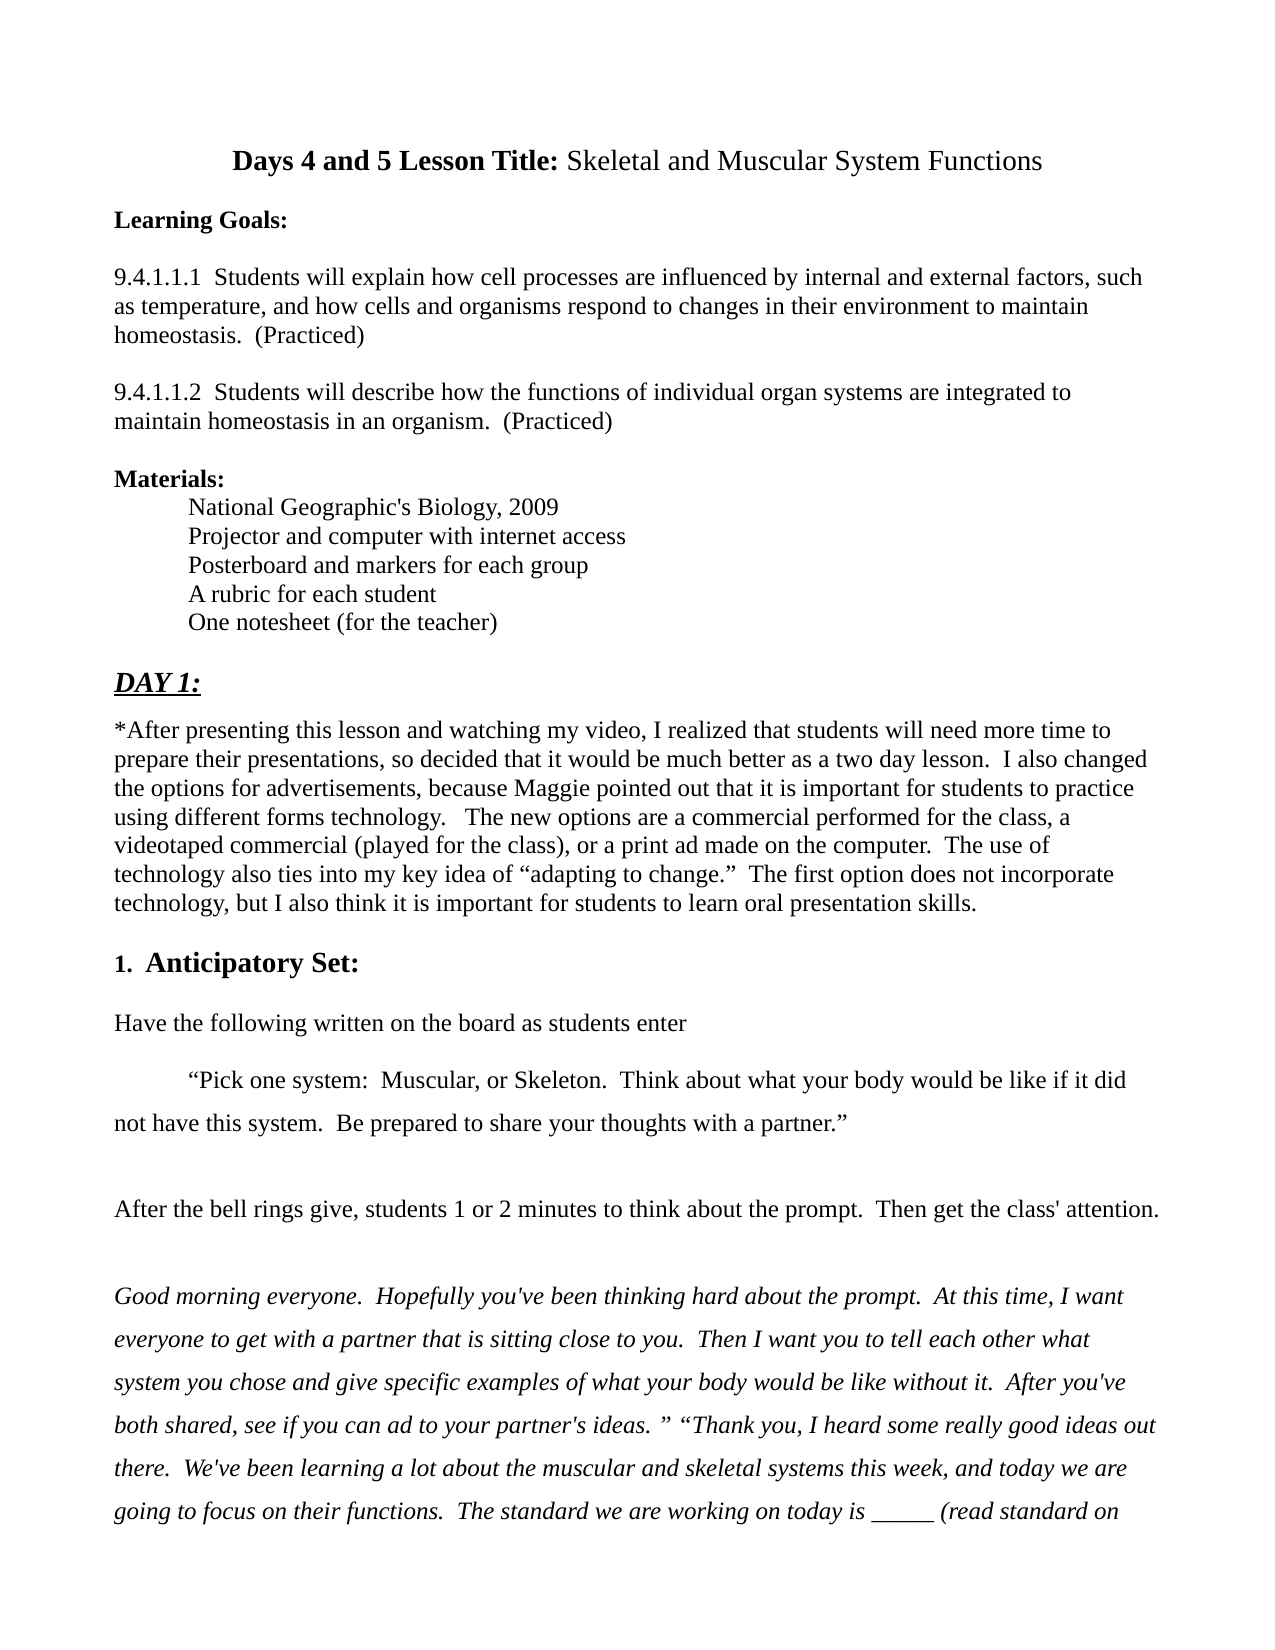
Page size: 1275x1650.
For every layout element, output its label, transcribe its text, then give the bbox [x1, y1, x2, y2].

text Materials: [114, 464, 1161, 492]
text *After presenting this lesson and watching my video, I realized that students will need more time to prepare their presentations, so decided that it would be much better as a two day lesson. I also changed the options for advertisements, because Maggie pointed out that it is important for students to practice using different forms technology. The new options are a commercial performed for the class, a videotaped commercial (played for the class), or a print ad made on the computer. The use of technology also ties into my key idea of “adapting to change.” The first option does not incorporate technology, but I also think it is important for students to learn oral presentation skills. [114, 715, 1161, 917]
text 9.4.1.1.2 Students will describe how the functions of individual organ systems are integrated to maintain homeostasis in an organism. (Practiced) [114, 377, 1161, 435]
text One notesheet (for the teacher) [114, 607, 1161, 636]
text “Pick one system: Muscular, or Skeleton. Think about what your body would be like if it did not have this system. Be prepared to share your thoughts with a partner.” [114, 1065, 1161, 1137]
text Posterboard and markers for each group [114, 550, 1161, 579]
text A rubric for each student [114, 579, 1161, 607]
text National Geographic's Biology, 2009 [114, 492, 1161, 521]
text Days 4 and 5 Lesson Title: Skeletal and Muscular System Functions [114, 143, 1161, 176]
text 1. Anticipatory Set: [114, 945, 1161, 979]
text 9.4.1.1.1 Students will explain how cell processes are influenced by internal and external factors, such as temperature, and how cells and organisms respond to changes in their environment to maintain homeostasis. (Practiced) [114, 262, 1161, 349]
text After the bell rings give, students 1 or 2 minutes to think about the prompt. Then get the class' attention. [114, 1194, 1161, 1223]
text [114, 1281, 1161, 1525]
text Have the following written on the board as students enter [114, 1008, 1161, 1036]
text Learning Goals: [114, 205, 1161, 234]
text Projector and computer with internet access [114, 521, 1161, 550]
text DAY 1: [114, 665, 1161, 698]
